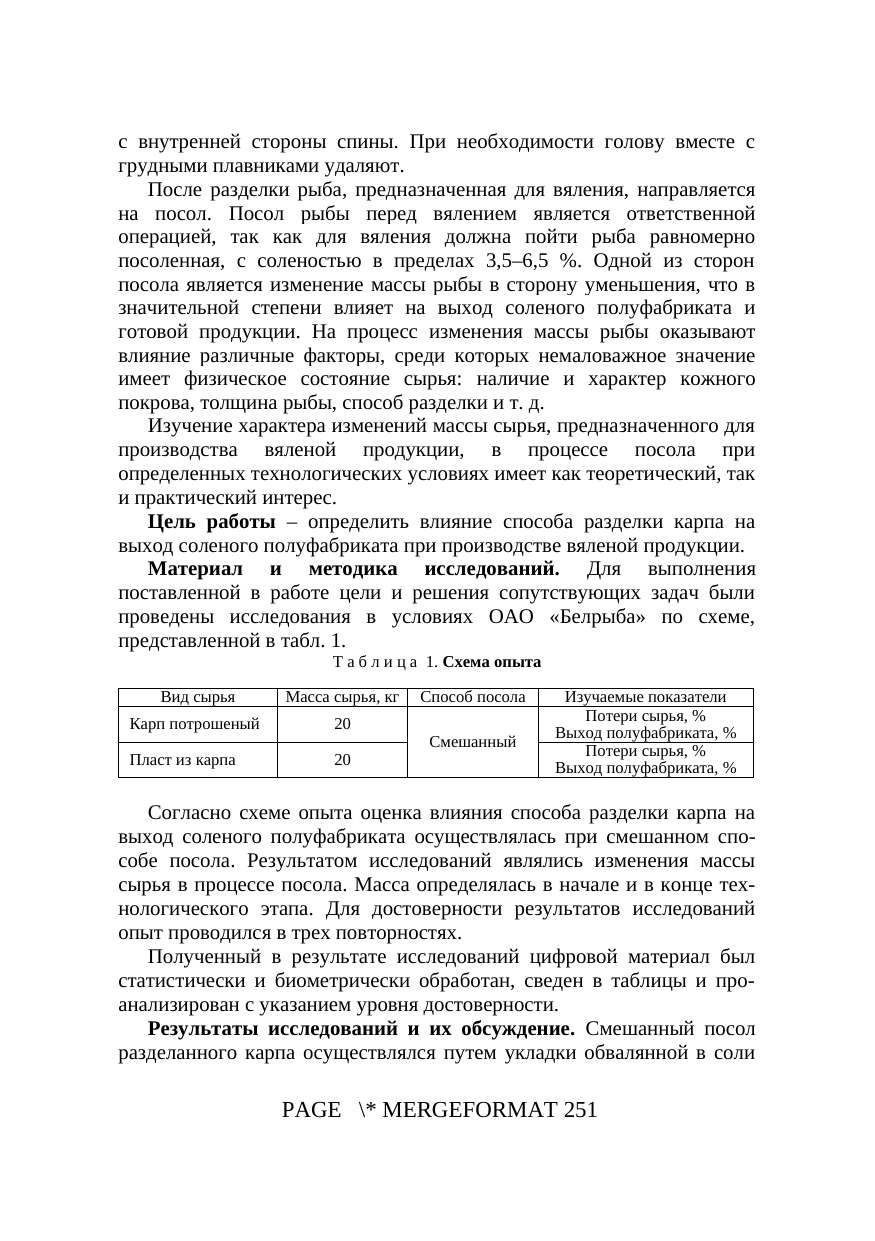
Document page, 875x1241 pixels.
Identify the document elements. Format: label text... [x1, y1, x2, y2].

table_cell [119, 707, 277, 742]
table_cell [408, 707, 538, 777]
text Т а б л и ц а 1. Схема опыта [118, 652, 756, 671]
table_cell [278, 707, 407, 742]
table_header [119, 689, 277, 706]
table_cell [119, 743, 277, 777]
text Полученный в результате исследований цифровой материал был статистически и биометрически обработан, сведен в таблицы и про-анализирован с указанием уровня достоверности. [118, 944, 756, 1016]
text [118, 130, 756, 177]
text Материал и методика исследований. Для выполнения поставленной в работе цели и решения сопутствующих задач были проведены исследования в условиях ОАО «Белрыба» по схеме, представленной в табл. 1. [118, 557, 756, 652]
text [118, 1016, 756, 1064]
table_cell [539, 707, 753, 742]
text Согласно схеме опыта оценка влияния способа разделки карпа на выход соленого полуфабриката осуществлялась при смешанном спо-собе посола. Результатом исследований являлись изменения массы сырья в процессе посола. Масса определялась в начале и в конце тех-нологического этапа. Для достоверности результатов исследований опыт проводился в трех повторностях. [118, 800, 756, 944]
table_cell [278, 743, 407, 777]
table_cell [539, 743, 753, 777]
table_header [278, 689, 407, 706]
text Цель работы – определить влияние способа разделки карпа на выход соленого полуфабриката при производстве вяленой продукции. [118, 509, 756, 557]
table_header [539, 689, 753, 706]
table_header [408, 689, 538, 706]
text Изучение характера изменений массы сырья, предназначенного для производства вяленой продукции, в процессе посола при определенных технологических условиях имеет как теоретический, так и практический интерес. [118, 414, 756, 509]
